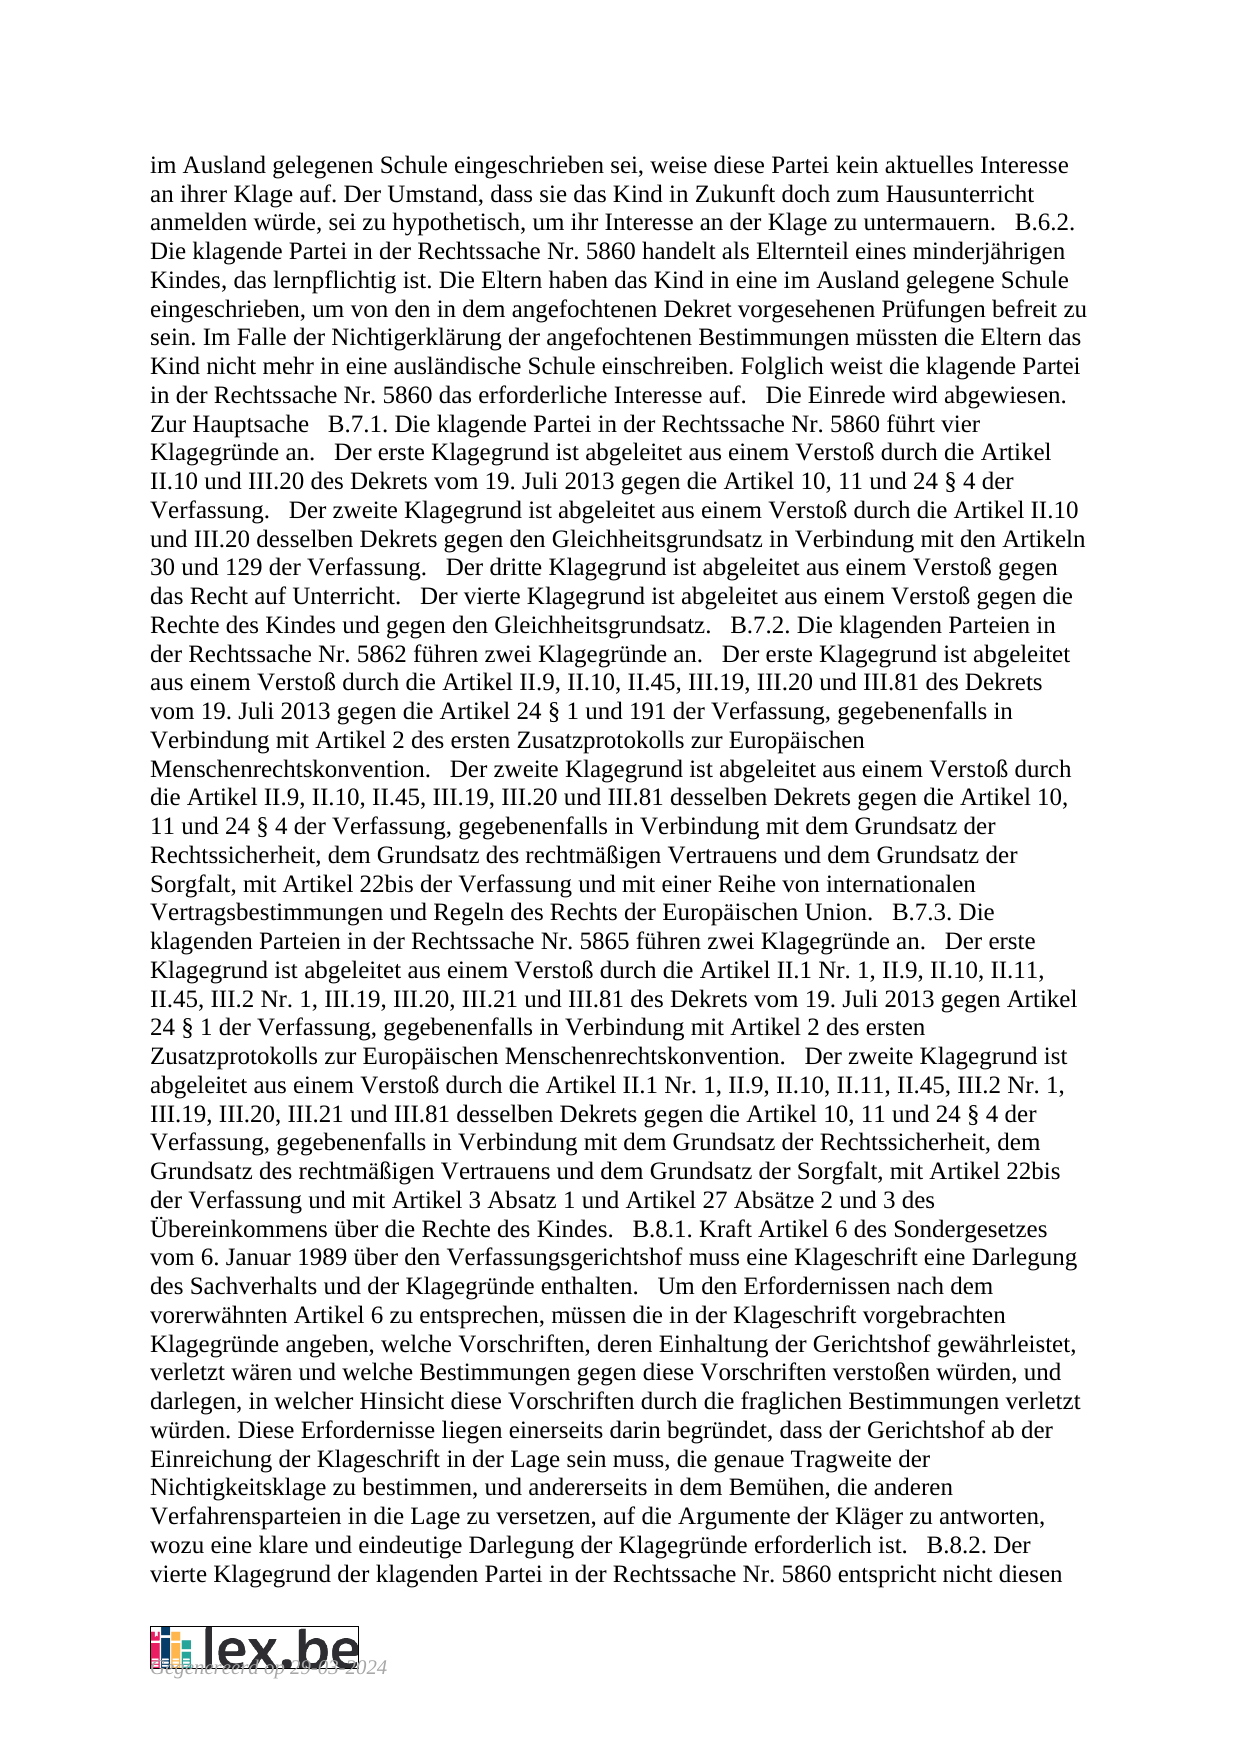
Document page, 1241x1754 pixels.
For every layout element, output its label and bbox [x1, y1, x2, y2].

picture [151, 1627, 358, 1668]
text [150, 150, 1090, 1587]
